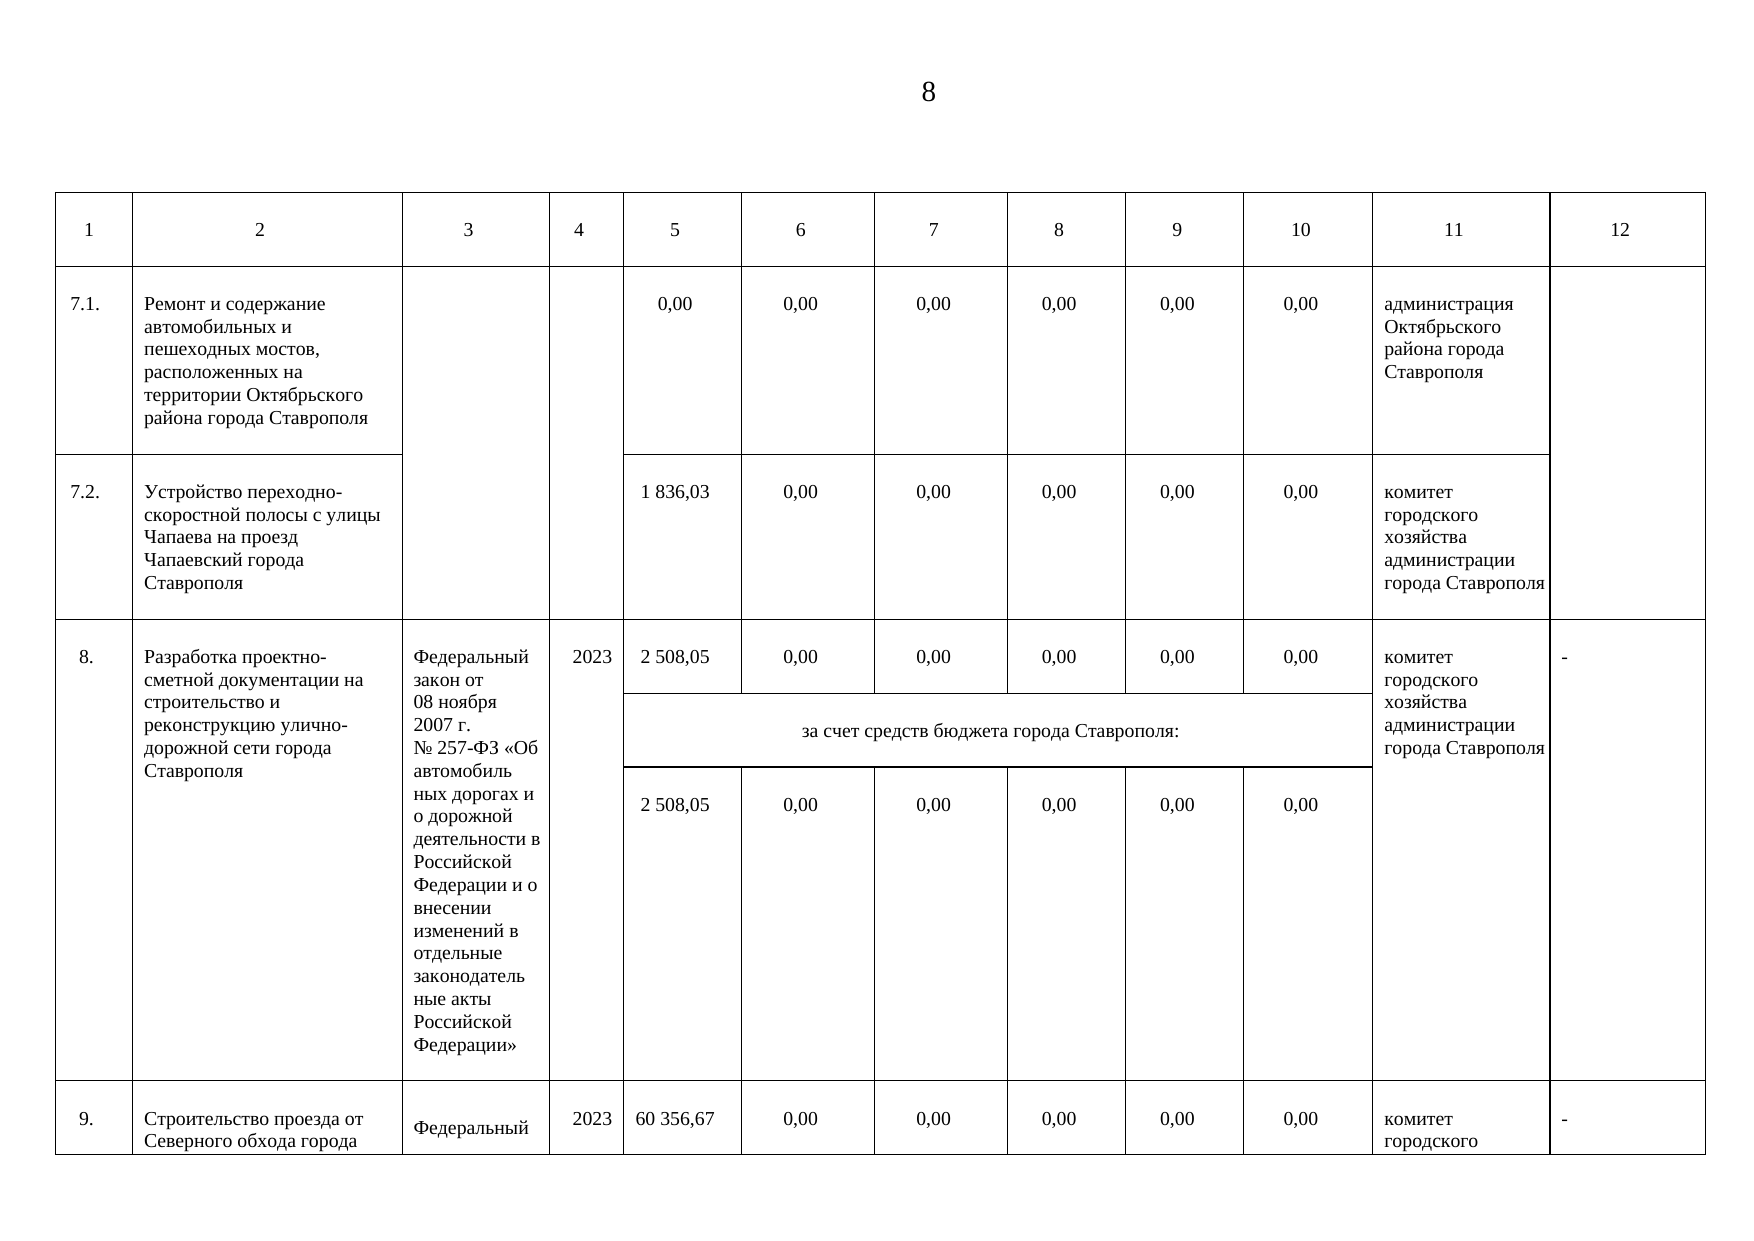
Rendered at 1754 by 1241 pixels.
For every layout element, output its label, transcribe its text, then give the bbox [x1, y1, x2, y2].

table_header 9 [1126, 193, 1243, 266]
table_cell 0,00 [1126, 1081, 1243, 1154]
table_cell 0,00 [624, 267, 741, 454]
table_cell 2023 [550, 1081, 623, 1154]
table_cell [1373, 1081, 1549, 1154]
table_cell 1 836,03 [624, 455, 741, 619]
table_header 3 [403, 193, 549, 266]
table_cell 0,00 [1244, 267, 1372, 454]
table_cell 0,00 [1008, 267, 1125, 454]
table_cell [133, 1081, 402, 1154]
table_header 11 [1373, 193, 1549, 266]
table_cell 0,00 [875, 620, 1007, 693]
table_cell 0,00 [1008, 620, 1125, 693]
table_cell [403, 1081, 549, 1154]
table_cell - [1551, 1081, 1705, 1154]
table_cell 0,00 [1126, 620, 1243, 693]
table_cell 0,00 [1126, 455, 1243, 619]
table_cell Разработка проектно-сметной документации на строительство и реконструкцию улично-дорожной сети города Ставрополя [133, 620, 402, 1080]
table_cell за счет средств бюджета города Ставрополя: [624, 694, 1372, 766]
table_header 4 [550, 193, 623, 266]
table_header 1 [56, 193, 132, 266]
table_cell 2 508,05 [624, 768, 741, 1080]
table_cell 0,00 [742, 455, 874, 619]
table_header 6 [742, 193, 874, 266]
table_cell 0,00 [1244, 1081, 1372, 1154]
table_cell 2 508,05 [624, 620, 741, 693]
table_header 12 [1551, 193, 1705, 266]
table_cell 0,00 [742, 267, 874, 454]
table_cell 0,00 [1126, 267, 1243, 454]
table_cell 0,00 [742, 768, 874, 1080]
table_cell 7.1. [56, 267, 132, 454]
table_header 8 [1008, 193, 1125, 266]
table_cell 0,00 [1008, 1081, 1125, 1154]
table_cell комитет городского хозяйства администрации города Ставрополя [1373, 455, 1549, 619]
table_header 2 [133, 193, 402, 266]
table_cell 0,00 [875, 267, 1007, 454]
table_header 7 [875, 193, 1007, 266]
table_cell 0,00 [742, 620, 874, 693]
table_cell Ремонт и содержание автомобильных и пешеходных мостов, расположенных на территории Октябрьского района города Ставрополя [133, 267, 402, 454]
table_cell 60 356,67 [624, 1081, 741, 1154]
table_cell 0,00 [875, 455, 1007, 619]
table_cell 2023 [550, 620, 623, 1080]
table_cell Устройство переходно-скоростной полосы с улицы Чапаева на проезд Чапаевский города Ставрополя [133, 455, 402, 619]
table_cell 7.2. [56, 455, 132, 619]
table_header 5 [624, 193, 741, 266]
table_cell администрация Октябрьского района города Ставрополя [1373, 267, 1549, 454]
table_cell 9. [56, 1081, 132, 1154]
table_cell 0,00 [1008, 768, 1125, 1080]
table_cell - [1551, 620, 1705, 1080]
table_cell 0,00 [1126, 768, 1243, 1080]
table_cell 0,00 [1244, 768, 1372, 1080]
table_cell 0,00 [1244, 620, 1372, 693]
table_cell 0,00 [1008, 455, 1125, 619]
table_cell 8. [56, 620, 132, 1080]
table_header 10 [1244, 193, 1372, 266]
table_cell 0,00 [875, 1081, 1007, 1154]
table_cell 0,00 [742, 1081, 874, 1154]
table_cell комитет городского хозяйства администрации города Ставрополя [1373, 620, 1549, 1080]
table_cell 0,00 [1244, 455, 1372, 619]
table_cell 0,00 [875, 768, 1007, 1080]
